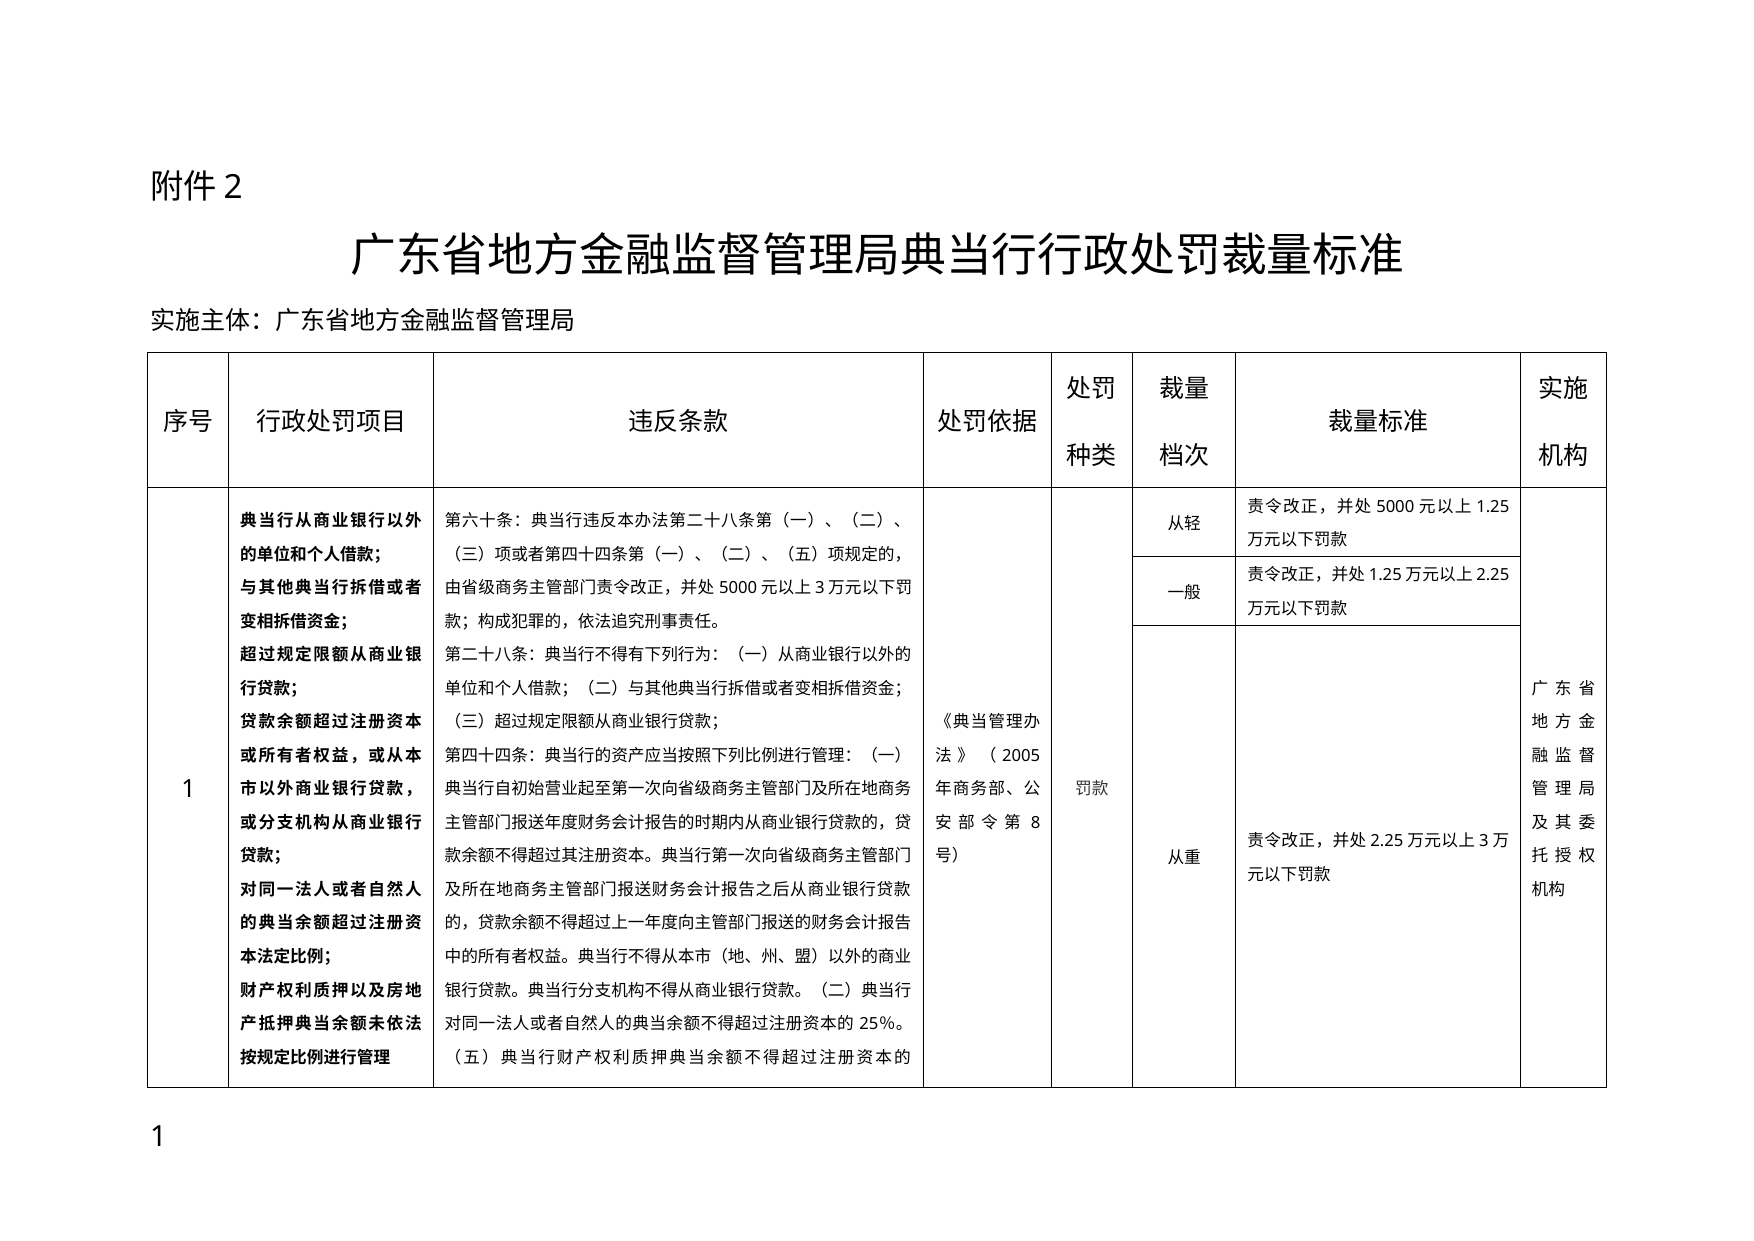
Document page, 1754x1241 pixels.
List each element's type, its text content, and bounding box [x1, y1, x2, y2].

table_cell 责令改正，并处1.25万元以上2.25万元以下罚款 [1236, 557, 1520, 625]
table_header 序号 [148, 353, 228, 487]
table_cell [1236, 626, 1520, 1087]
table_header 处罚 种类 [1052, 353, 1132, 487]
text 广东省地方金融监督管理局典当行行政处罚裁量标准 [150, 218, 1604, 285]
table_header 处罚依据 [924, 353, 1051, 487]
table_header 裁量标准 [1236, 353, 1520, 487]
table_cell 1 [148, 488, 228, 1087]
table_header 行政处罚项目 [229, 353, 433, 487]
table_cell 《典当管理办法》（2005年商务部、公安部令第8号） [924, 488, 1051, 1087]
table_header 裁量 档次 [1133, 353, 1235, 487]
table_cell 责令改正，并处5000元以上1.25万元以下罚款 [1236, 488, 1520, 556]
table_cell 典当行从商业银行以外的单位和个人借款； 与其他典当行拆借或者变相拆借资金； 超过规定限额从商业银行贷款； 贷款余额超过注册资本或所有者权益，或从本市以外商业银行贷款，或分支机构从商业银行贷款； 对同一法人或者自然人的典当余额超过注册资本法定比例； 财产权利质押以及房地产抵押典当余额未依法按规定比例进行管理 [229, 488, 433, 1087]
table_header 违反条款 [434, 353, 923, 487]
table_cell 从重 [1133, 626, 1235, 1087]
text 实施主体：广东省地方金融监督管理局 [150, 285, 1604, 352]
table_cell 从轻 [1133, 488, 1235, 556]
table_cell 罚款 [1052, 488, 1132, 1087]
table_cell 广东省地方金融监督管理局及其委托授权机构 [1521, 488, 1606, 1087]
text 附件2 [150, 151, 1604, 218]
table_header 实施 机构 [1521, 353, 1606, 487]
table_cell 一般 [1133, 557, 1235, 625]
table_cell 第六十条：典当行违反本办法第二十八条第（一）、（二）、（三）项或者第四十四条第（一）、（二）、（五）项规定的，由省级商务主管部门责令改正，并处5000元以上3万元以下罚款；构成犯罪的，依法追究刑事责任。 第二十八条：典当行不得有下列行为：（一）从商业银行以外的单位和个人借款；（二）与其他典当行拆借或者变相拆借资金；（三）超过规定限额从商业银行贷款； 第四十四条：典当行的资产应当按照下列比例进行管理：（一）典当行自初始营业起至第一次向省级商务主管部门及所在地商务主管部门报送年度财务会计报告的时期内从商业银行贷款的，贷款余额不得超过其注册资本。典当行第一次向省级商务主管部门及所在地商务主管部门报送财务会计报告之后从商业银行贷款的，贷款余额不得超过上一年度向主管部门报送的财务会计报告中的所有者权益。典当行不得从本市（地、州、盟）以外的商业银行贷款。典当行分支机构不得从商业银行贷款。（二）典当行对同一法人或者自然人的典当余额不得超过注册资本的25％。（五）典当行财产权利质押典当余额不得超过注册资本的50%。房地产抵押典当余额不得超过注册资本。注册资本不足1000万元的，房地产抵押典当单笔当金数额不得超过100万元。注册资本在1000万元以上的，房地产抵押典当单笔当金数额不得超过注册资本的10%。 [434, 488, 923, 1087]
